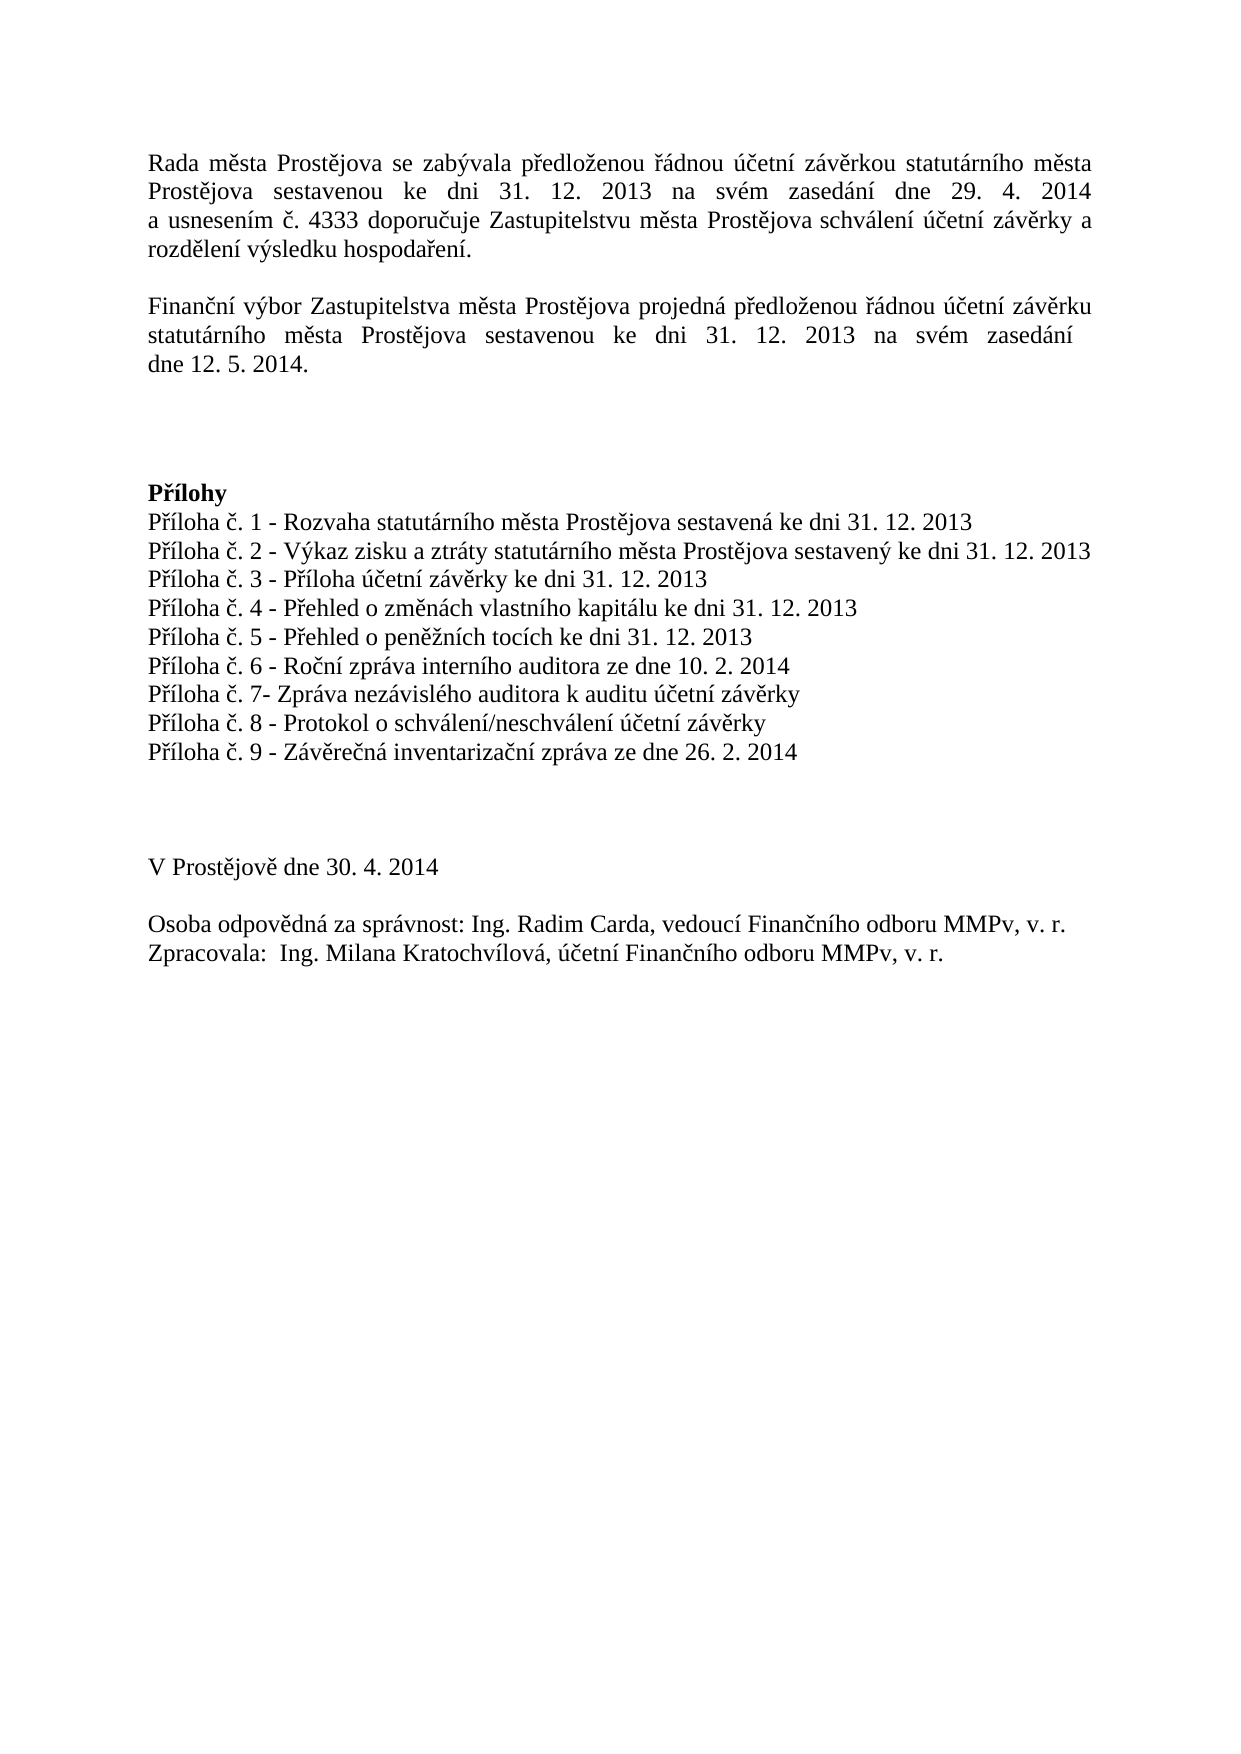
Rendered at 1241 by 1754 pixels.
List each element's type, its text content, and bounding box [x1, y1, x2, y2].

text Příloha č. 4 - Přehled o změnách vlastního kapitálu ke dni 31. 12. 2013 [148, 593, 1093, 622]
text V Prostějově dne 30. 4. 2014 [148, 852, 1093, 881]
text Osoba odpovědná za správnost: Ing. Radim Carda, vedoucí Finančního odboru MMPv, v. r. [148, 909, 1093, 938]
text Rada města Prostějova se zabývala předloženou řádnou účetní závěrkou statutárního města Prostějova sestavenou ke dni 31. 12. 2013 na svém zasedání dne 29. 4. 2014 a usnesením č. 4333 doporučuje Zastupitelstvu města Prostějova schválení účetní závěrky a rozdělení výsledku hospodaření. [148, 148, 1093, 263]
text Příloha č. 7- Zpráva nezávislého auditora k auditu účetní závěrky [148, 679, 1093, 708]
text Finanční výbor Zastupitelstva města Prostějova projedná předloženou řádnou účetní závěrku statutárního města Prostějova sestavenou ke dni 31. 12. 2013 na svém zasedání dne 12. 5. 2014. [148, 291, 1093, 378]
text Přílohy [148, 478, 1093, 507]
text Příloha č. 9 - Závěrečná inventarizační zpráva ze dne 26. 2. 2014 [148, 737, 1093, 766]
text Příloha č. 3 - Příloha účetní závěrky ke dni 31. 12. 2013 [148, 564, 1093, 593]
text Příloha č. 1 - Rozvaha statutárního města Prostějova sestavená ke dni 31. 12. 2013 [148, 507, 1093, 536]
text Příloha č. 5 - Přehled o peněžních tocích ke dni 31. 12. 2013 [148, 622, 1093, 651]
text Příloha č. 8 - Protokol o schválení/neschválení účetní závěrky [148, 708, 1093, 737]
text Příloha č. 6 - Roční zpráva interního auditora ze dne 10. 2. 2014 [148, 651, 1093, 679]
text Zpracovala: Ing. Milana Kratochvílová, účetní Finančního odboru MMPv, v. r. [148, 938, 1093, 967]
text Příloha č. 2 - Výkaz zisku a ztráty statutárního města Prostějova sestavený ke dni 31. 12. 2013 [148, 536, 1093, 564]
